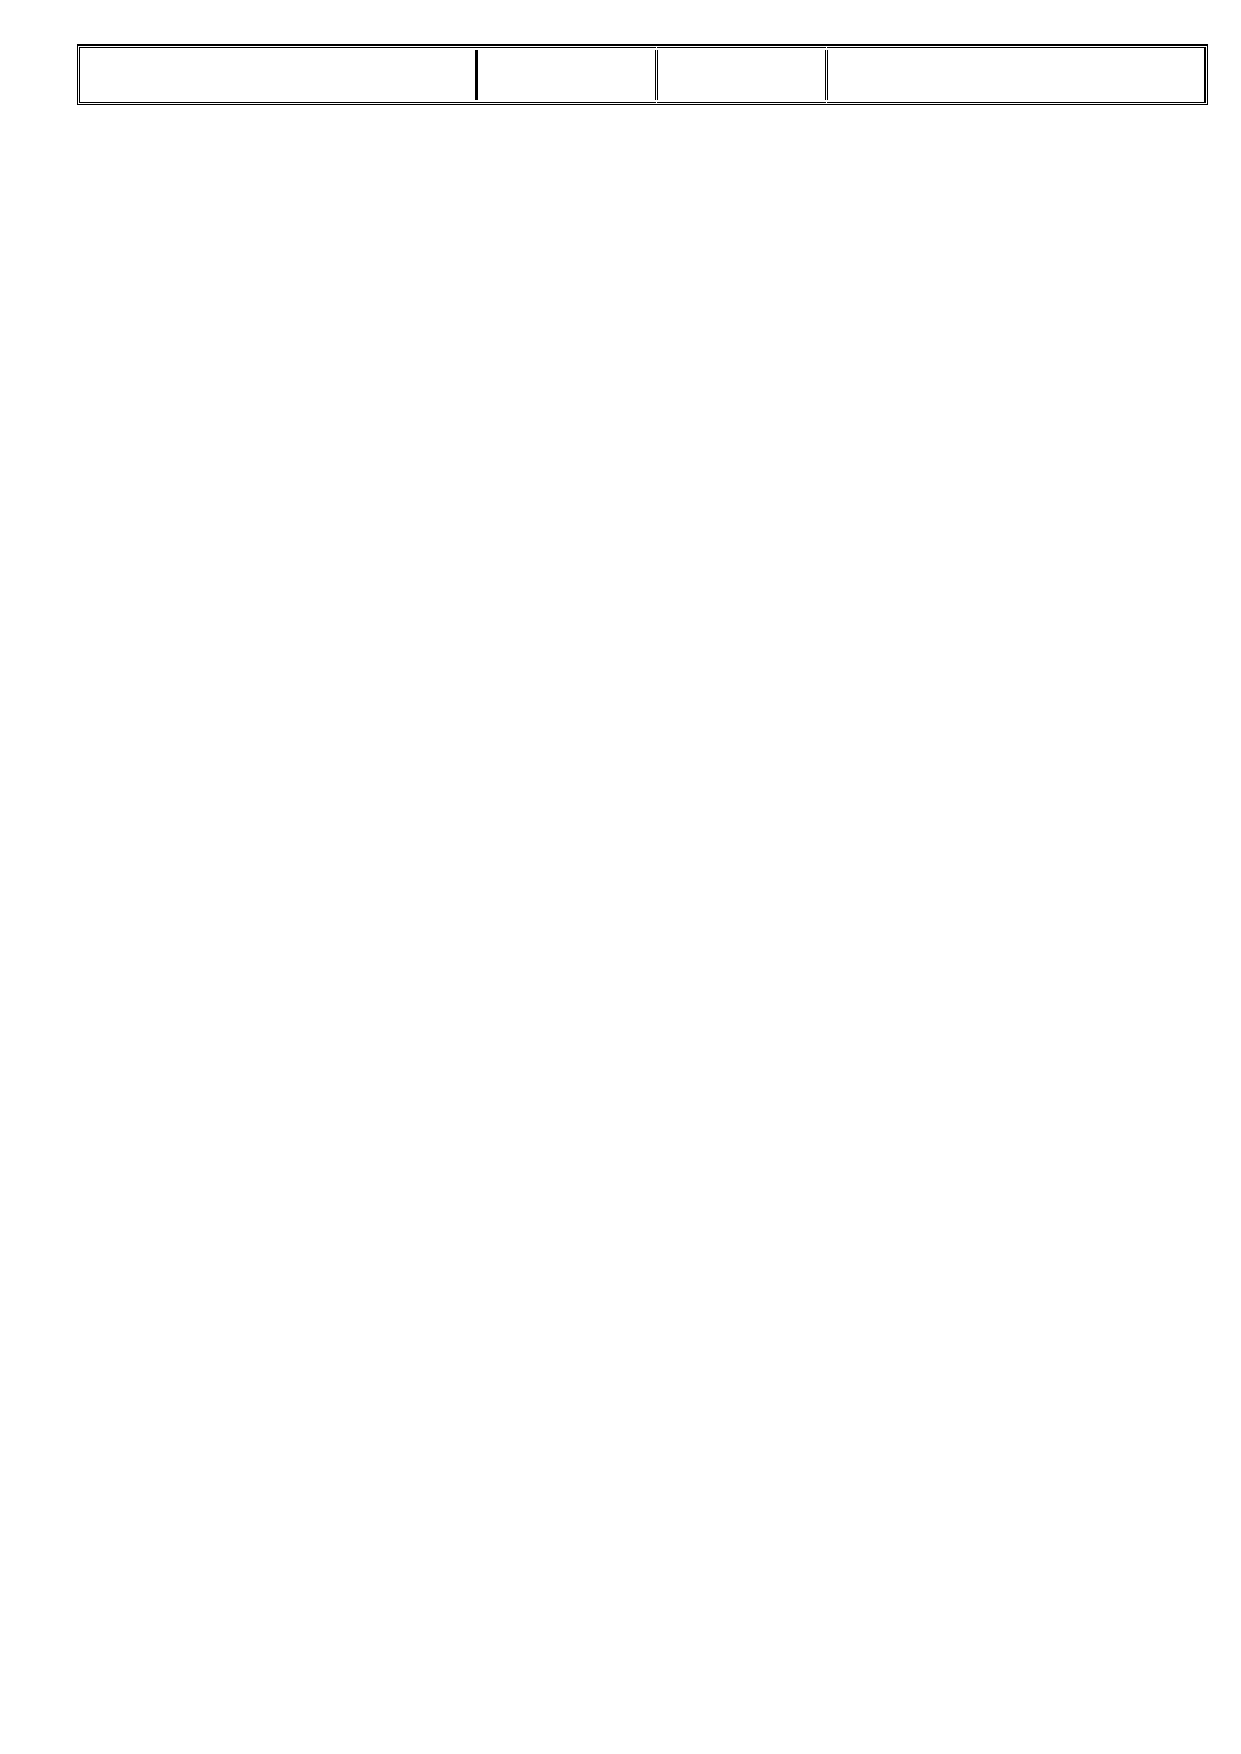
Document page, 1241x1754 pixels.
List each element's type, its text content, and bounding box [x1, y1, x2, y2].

table_cell иные [80, 48, 476, 101]
table_cell 300 [827, 48, 1204, 101]
table_cell 350 [656, 48, 827, 101]
table_cell 400 [476, 48, 656, 101]
